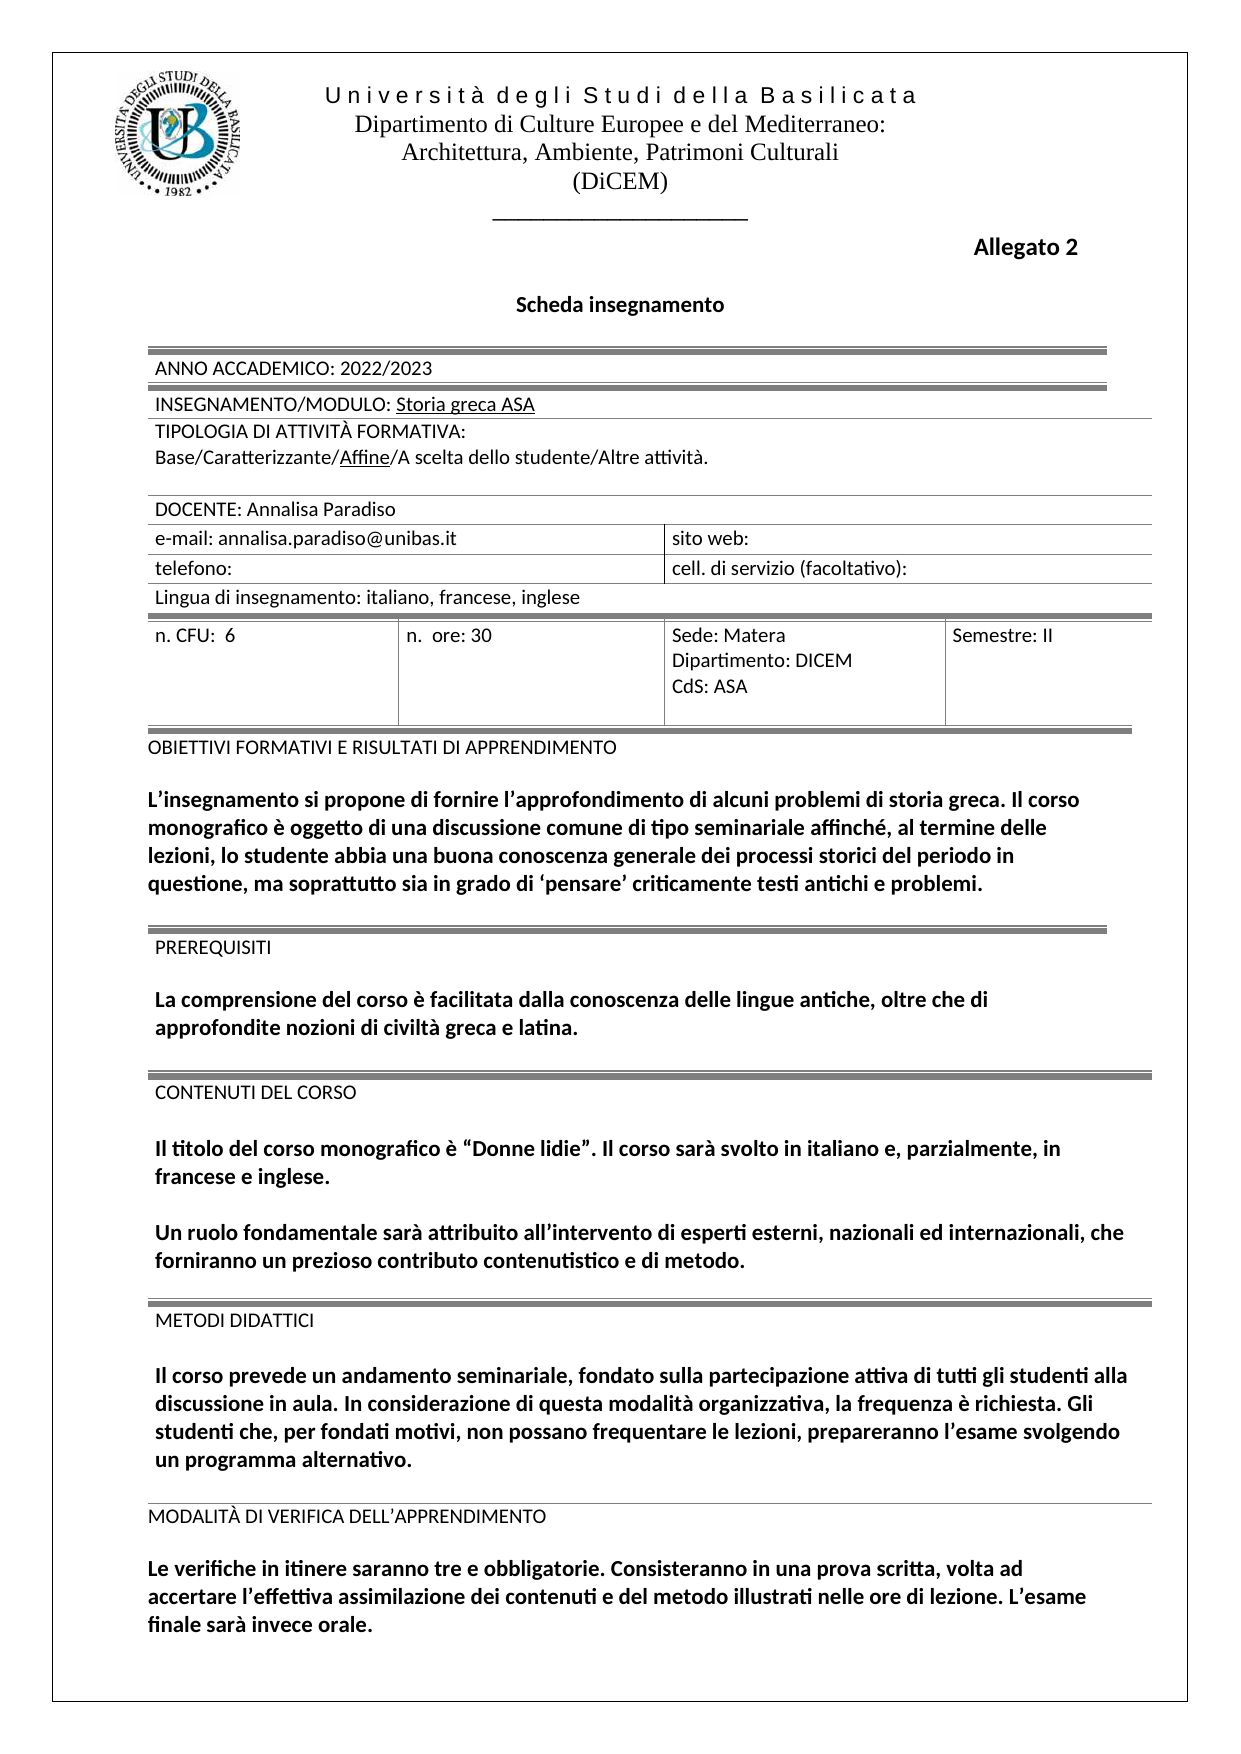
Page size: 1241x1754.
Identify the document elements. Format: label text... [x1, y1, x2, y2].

table_cell METODI DIDATTICI Il corso prevede un andamento seminariale, fondato sulla partecipazione attiva di tutti gli studenti alla discussione in aula. In considerazione di questa modalità organizzativa, la frequenza è richiesta. Gli studenti che, per fondati motivi, non possano frequentare le lezioni, prepareranno l’esame svolgendo un programma alternativo. [148, 1307, 1152, 1502]
table_cell DOCENTE: Annalisa Paradiso [148, 496, 1152, 524]
table_cell INSEGNAMENTO/MODULO: Storia greca ASA [148, 391, 1107, 417]
table_header ANNO ACCADEMICO: 2022/2023 [148, 355, 1107, 382]
table_cell e-mail: annalisa.paradiso@unibas.it [148, 525, 664, 554]
table_cell cell. di servizio (facoltativo): [665, 555, 1152, 583]
text L’insegnamento si propone di fornire l’approfondimento di alcuni problemi di storia greca. Il corso monografico è oggetto di una discussione comune di tipo seminariale affinché, al termine delle lezioni, lo studente abbia una buona conoscenza generale dei processi storici del periodo in questione, ma soprattutto sia in grado di ‘pensare’ criticamente testi antichi e problemi. [148, 785, 1092, 897]
table_cell Lingua di insegnamento: italiano, francese, inglese [148, 584, 1152, 613]
table_header PREREQUISITI La comprensione del corso è facilitata dalla conoscenza delle lingue antiche, oltre che di approfondite nozioni di civiltà greca e latina. [148, 934, 1107, 1070]
table_cell Semestre: II [946, 622, 1132, 725]
table_cell n. CFU: 6 [148, 622, 398, 725]
text OBIETTIVI FORMATIVI E RISULTATI DI APPRENDIMENTO [148, 734, 1092, 759]
picture [115, 71, 240, 196]
table_cell telefono: [148, 555, 664, 583]
text MODALITÀ DI VERIFICA DELL’APPRENDIMENTO [148, 1504, 1092, 1529]
text Scheda insegnamento [148, 290, 1092, 318]
table_cell TIPOLOGIA DI ATTIVITÀ FORMATIVA: Base/Caratterizzante/Affine/A scelta dello studente/Altre attività. [148, 419, 1152, 495]
table_cell sito web: [665, 525, 1152, 554]
text Le verifiche in itinere saranno tre e obbligatorie. Consisteranno in una prova scritta, volta ad accertare l’effettiva assimilazione dei contenuti e del metodo illustrati nelle ore di lezione. L’esame finale sarà invece orale. [148, 1554, 1092, 1638]
table_cell n. ore: 30 [399, 622, 664, 725]
table_cell CONTENUTI DEL CORSO Il titolo del corso monografico è “Donne lidie”. Il corso sarà svolto in italiano e, parzialmente, in francese e inglese. Un ruolo fondamentale sarà attribuito all’intervento di esperti esterni, nazionali ed internazionali, che forniranno un prezioso contributo contenutistico e di metodo. [148, 1080, 1152, 1297]
text Allegato 2 [885, 231, 1092, 262]
table_cell Sede: Matera Dipartimento: DICEM CdS: ASA [665, 622, 945, 725]
